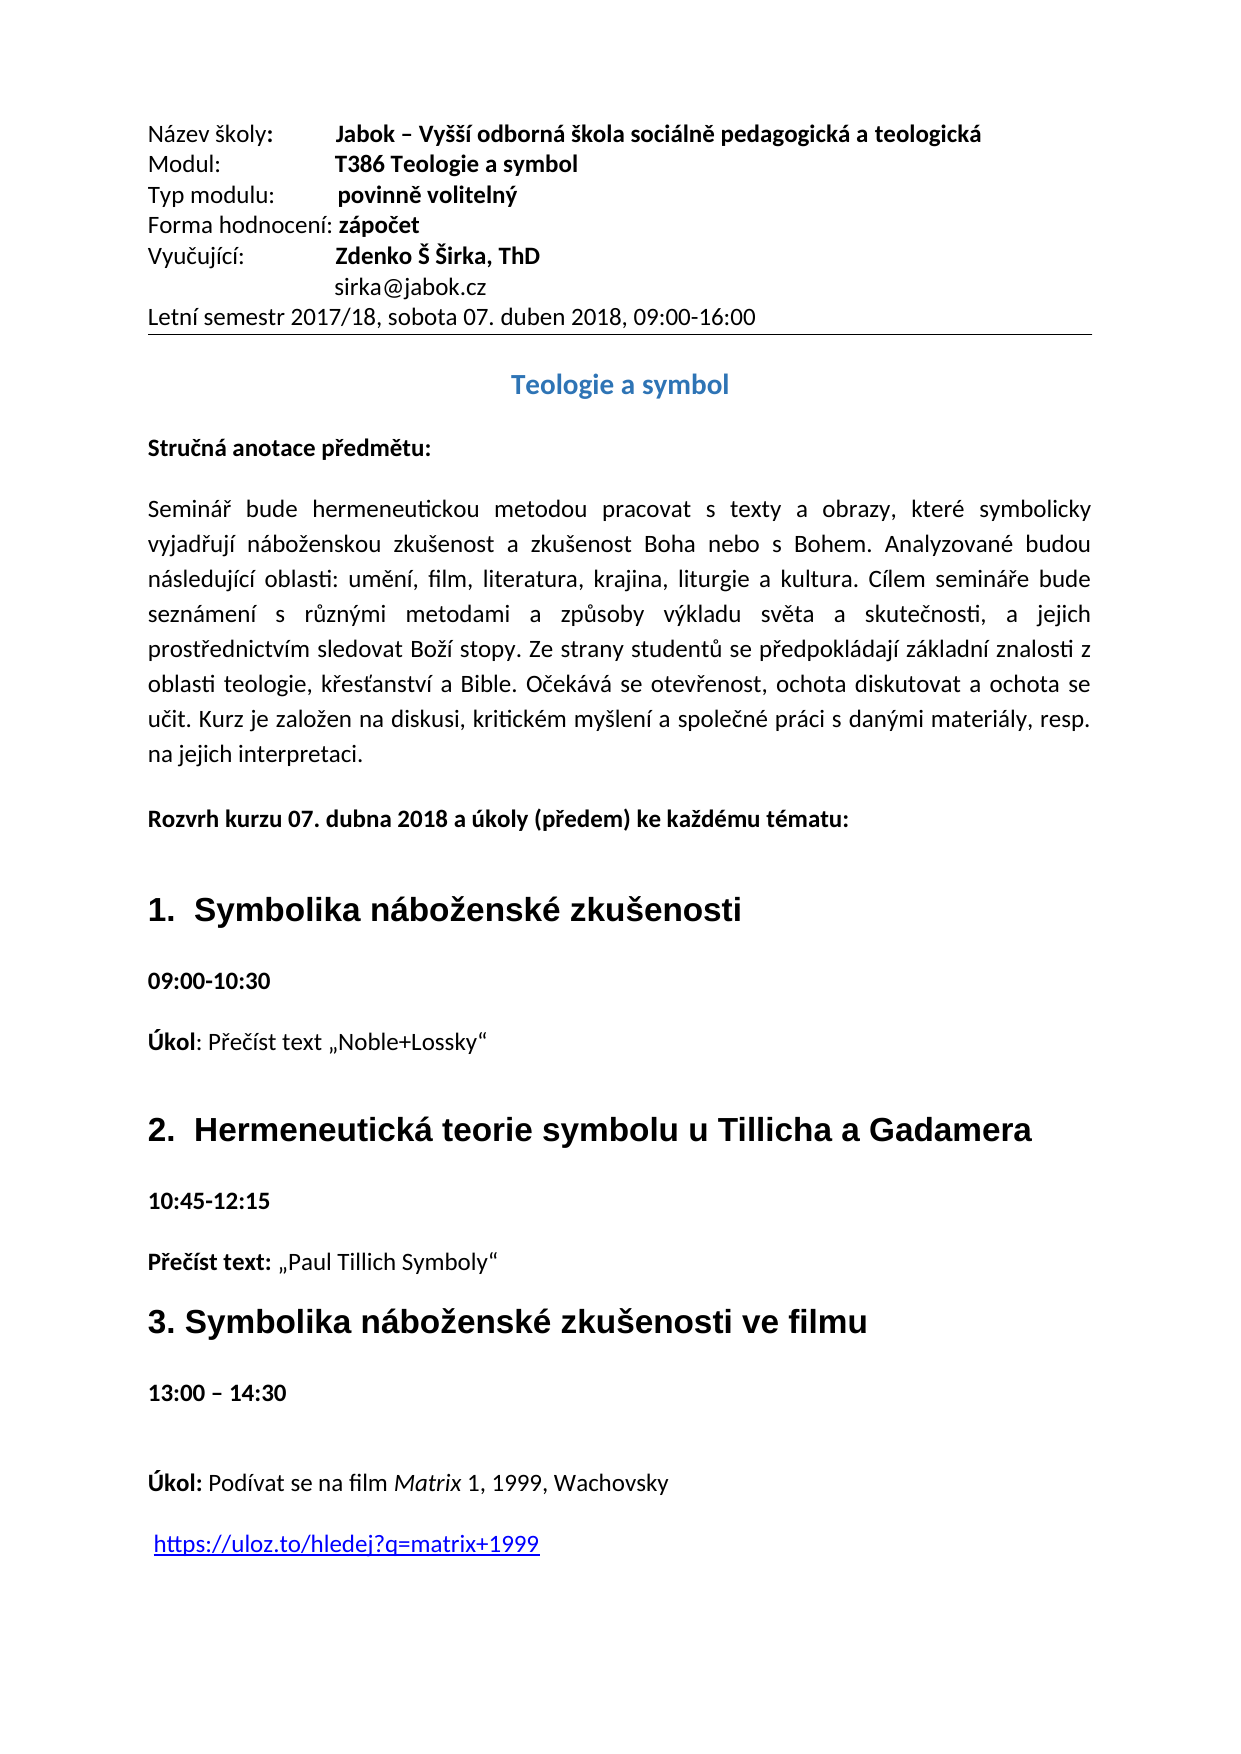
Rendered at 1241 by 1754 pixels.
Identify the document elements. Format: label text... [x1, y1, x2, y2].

text Úkol: Přečíst text „Noble+Lossky“ [148, 1026, 1092, 1056]
text Přečíst text: „Paul Tillich Symboly“ [148, 1246, 1092, 1277]
text Rozvrh kurzu 07. dubna 2018 a úkoly (předem) ke každému tématu: [148, 804, 1092, 834]
text sirka@jabok.cz [148, 271, 1092, 301]
text https://uloz.to/hledej?q=matrix+1999 [148, 1528, 1092, 1558]
text 09:00-10:30 [148, 965, 1092, 995]
text Typ modulu: povinně volitelný [148, 179, 1092, 210]
text Úkol: Podívat se na film Matrix 1, 1999, Wachovsky [148, 1467, 1092, 1497]
text Forma hodnocení: zápočet [148, 210, 1092, 240]
text Název školy: Jabok – Vyšší odborná škola sociálně pedagogická a teologická [148, 118, 1092, 149]
text Teologie a symbol [148, 366, 1092, 402]
subtitle 2. Hermeneutická teorie symbolu u Tillicha a Gadamera [148, 1110, 1092, 1149]
subtitle 3. Symbolika náboženské zkušenosti ve filmu [148, 1302, 1092, 1340]
text Vyučující: Zdenko Š Širka, ThD [148, 240, 1092, 271]
subtitle 1. Symbolika náboženské zkušenosti [148, 890, 1092, 928]
text Letní semestr 2017/18, sobota 07. duben 2018, 09:00-16:00 [148, 301, 1092, 334]
text Seminář bude hermeneutickou metodou pracovat s texty a obrazy, které symbolicky vyjadřují náboženskou zkušenost a zkušenost Boha nebo s Bohem. Analyzované budou následující oblasti: umění, film, literatura, krajina, liturgie a kultura. Cílem semináře bude seznámení s různými metodami a způsoby výkladu světa a skutečnosti, a jejich prostřednictvím sledovat Boží stopy. Ze strany studentů se předpokládají základní znalosti z oblasti teologie, křesťanství a Bible. Očekává se otevřenost, ochota diskutovat a ochota se učit. Kurz je založen na diskusi, kritickém myšlení a společné práci s danými materiály, resp. na jejich interpretaci. [148, 493, 1092, 769]
text 10:45-12:15 [148, 1185, 1092, 1216]
text 13:00 – 14:30 [148, 1377, 1092, 1408]
text Modul: T386 Teologie a symbol [148, 149, 1092, 179]
text Stručná anotace předmětu: [148, 432, 1092, 463]
